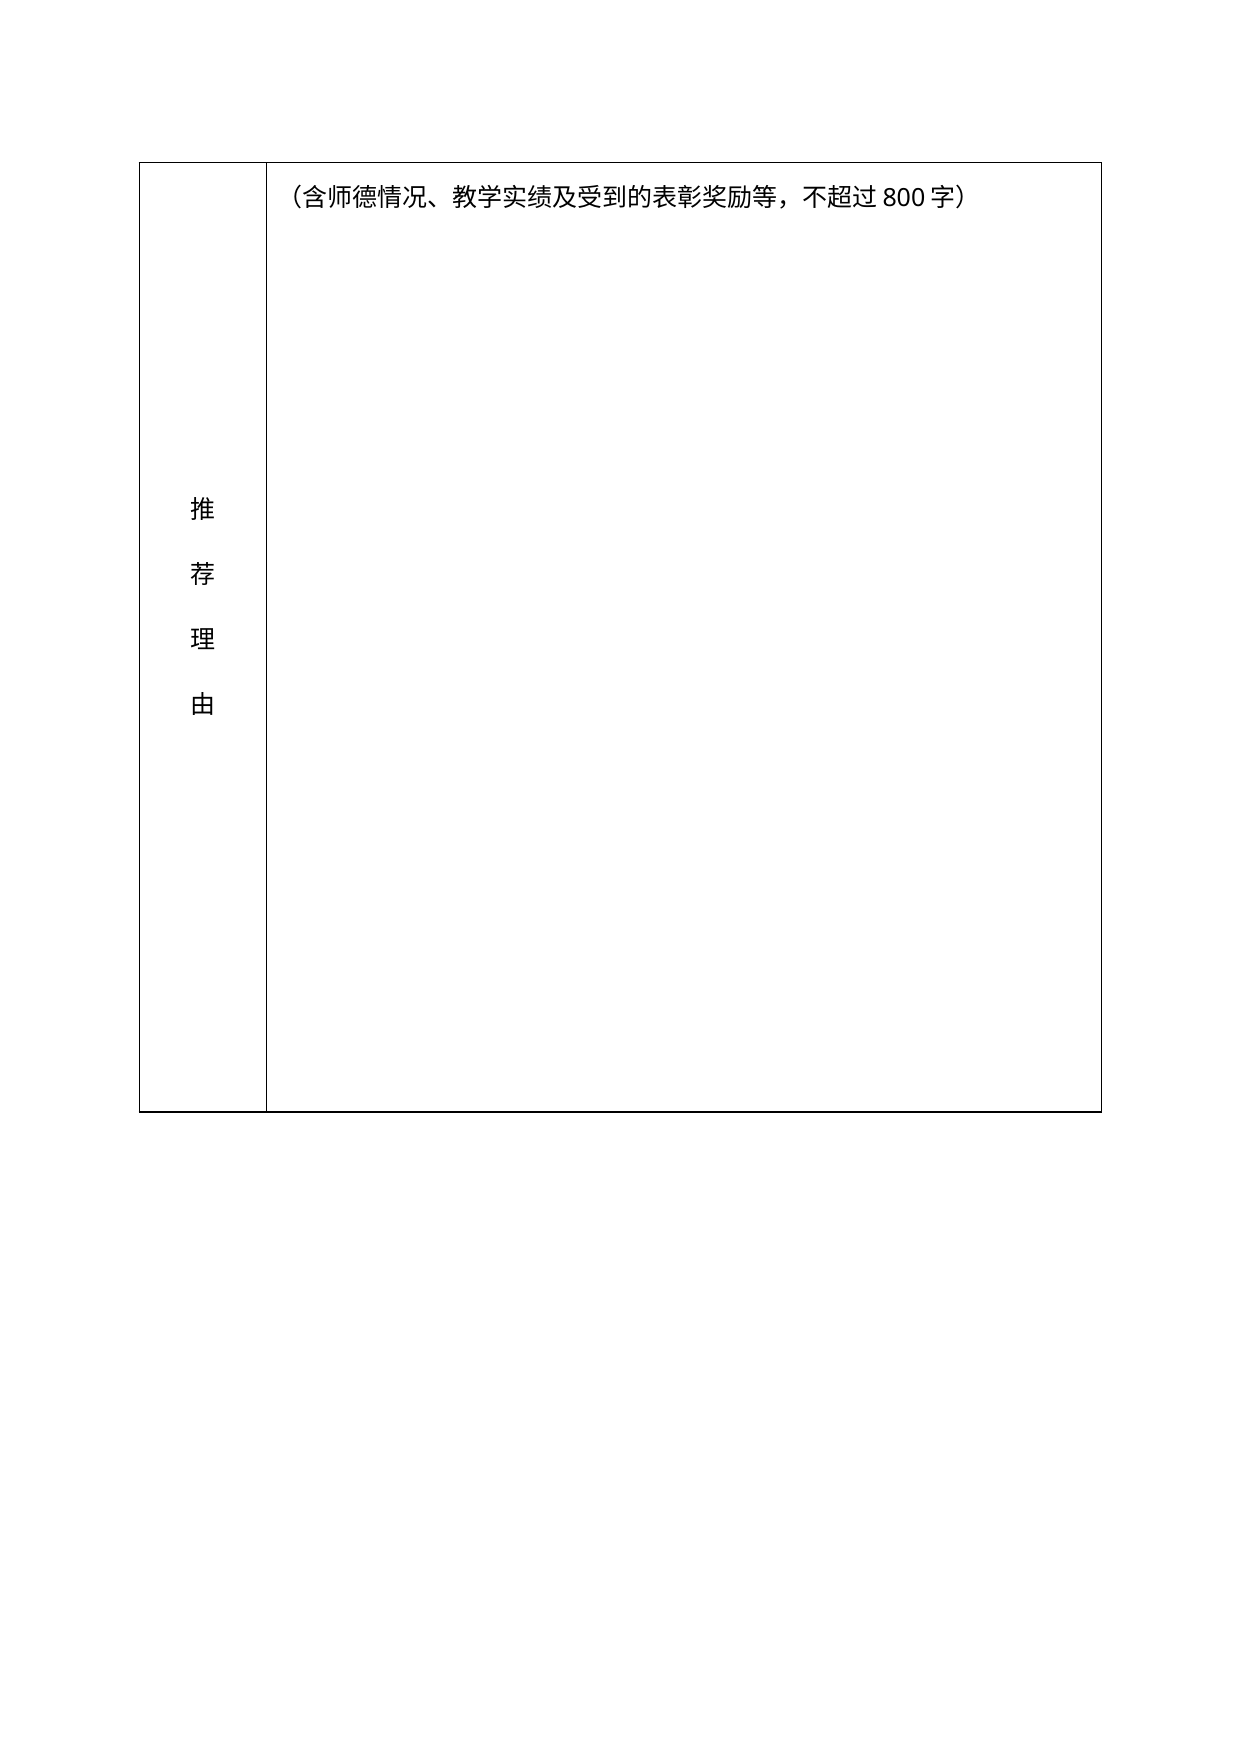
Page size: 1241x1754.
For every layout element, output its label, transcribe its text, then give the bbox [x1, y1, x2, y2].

table_cell 推 荐 理 由 [140, 163, 266, 1111]
table_cell （含师德情况、教学实绩及受到的表彰奖励等，不超过800字） [267, 163, 1101, 1111]
